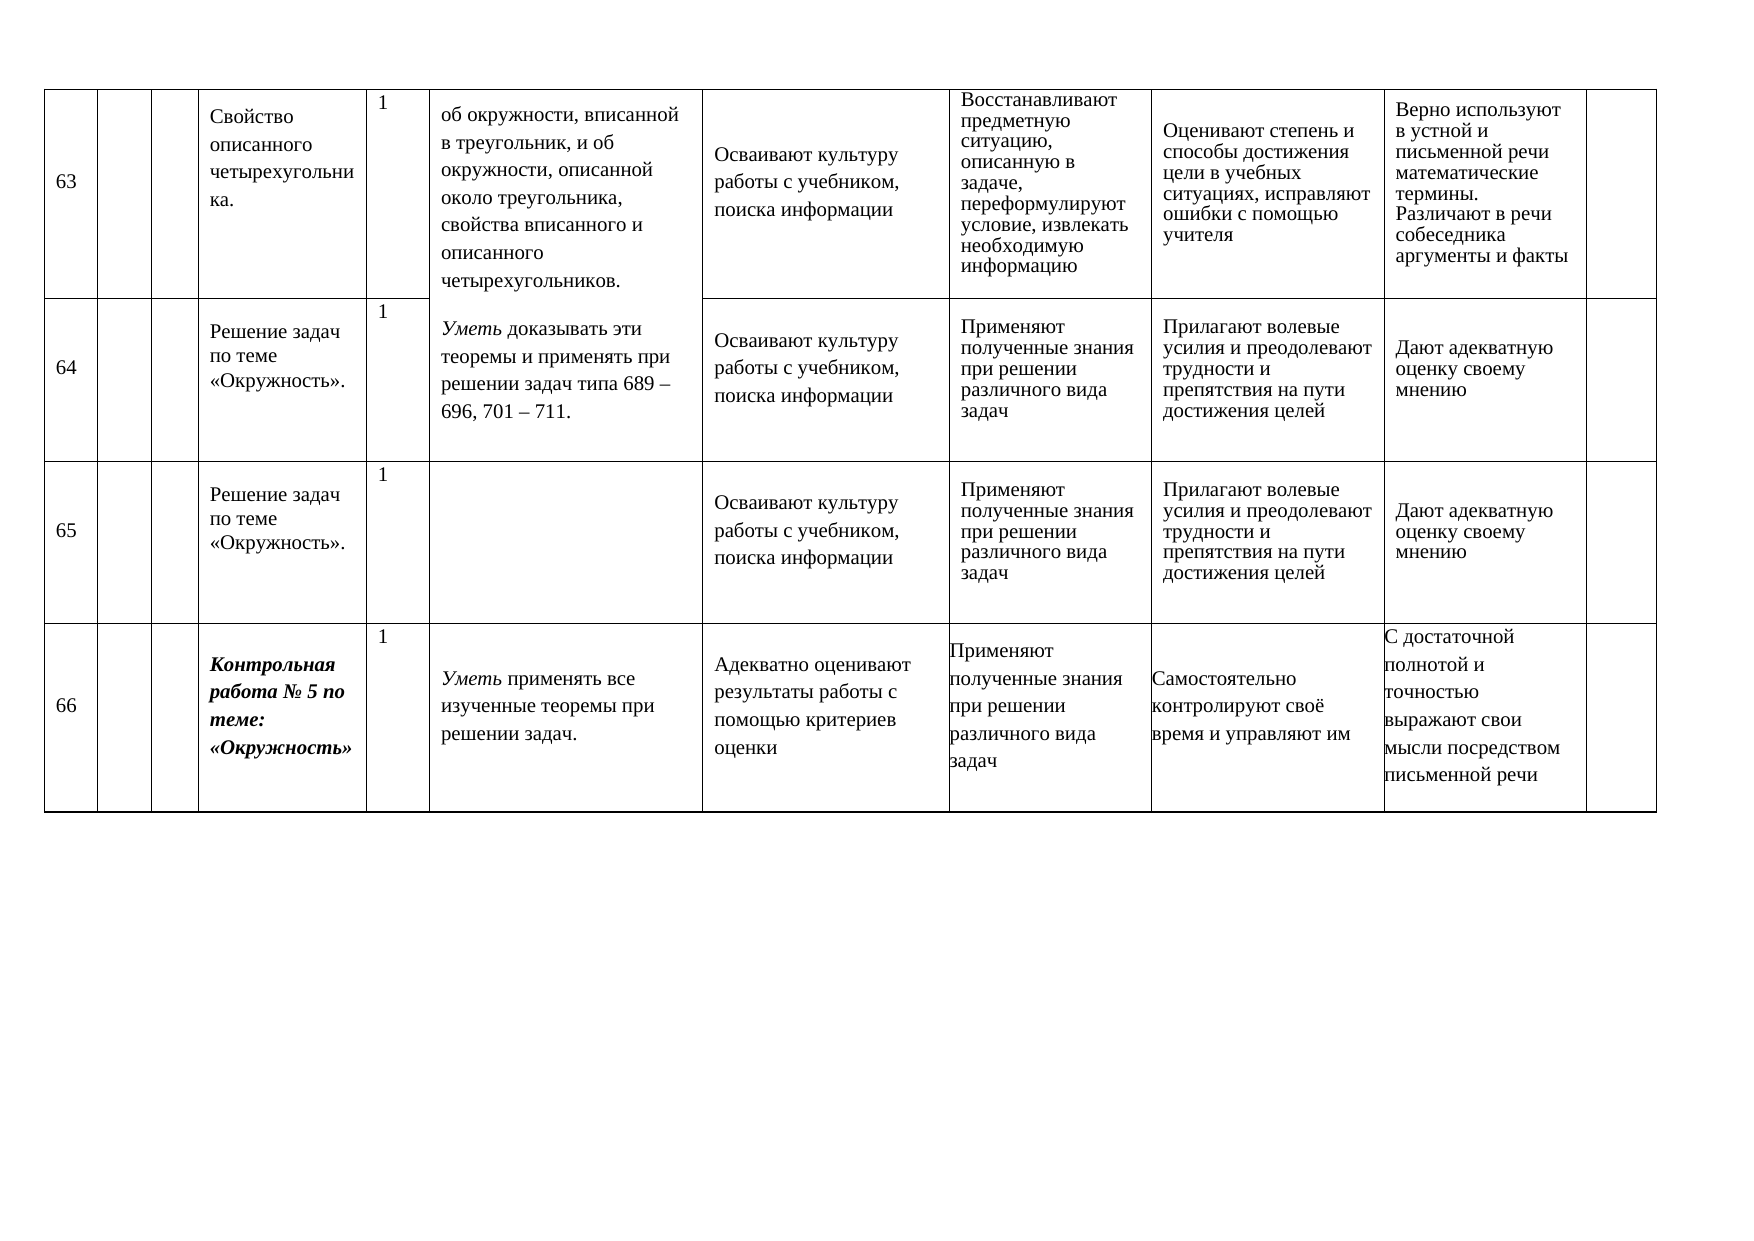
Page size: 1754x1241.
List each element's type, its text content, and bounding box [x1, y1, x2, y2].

table_cell 65 [45, 462, 97, 623]
table_cell [1587, 299, 1656, 461]
table_cell Оценивают степень и способы достижения цели в учебных ситуациях, исправляют ошибки с помощью учителя [1152, 90, 1384, 298]
table_cell Применяют полученные знания при решении различного вида задач [950, 299, 1151, 461]
table_cell 64 [45, 299, 97, 461]
table_cell 63 [45, 90, 97, 298]
table_cell Контрольная работа № 5 по теме: «Окружность» [199, 624, 366, 811]
table_cell Прилагают волевые усилия и преодолевают трудности и препятствия на пути достижения целей [1152, 462, 1384, 623]
table_cell Решение задач по теме «Окружность». [199, 299, 366, 461]
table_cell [430, 90, 702, 461]
table_cell Прилагают волевые усилия и преодолевают трудности и препятствия на пути достижения целей [1152, 299, 1384, 461]
table_cell [98, 299, 151, 461]
table_cell [152, 624, 198, 811]
table_cell Свойство описанного четырехугольника. [199, 90, 366, 298]
table_cell Адекватно оценивают результаты работы с помощью критериев оценки [703, 624, 949, 811]
table_cell Верно используют в устной и письменной речи математические термины. Различают в речи собеседника аргументы и факты [1385, 90, 1586, 298]
table_cell [152, 90, 198, 298]
table_cell Дают адекватную оценку своему мнению [1385, 299, 1586, 461]
table_cell Дают адекватную оценку своему мнению [1385, 462, 1586, 623]
table_cell 1 [367, 90, 429, 298]
table_cell [98, 90, 151, 298]
table_cell Самостоятельно контролируют своё время и управляют им [1152, 624, 1384, 811]
table_cell [152, 462, 198, 623]
table_cell 66 [45, 624, 97, 811]
table_cell Осваивают культуру работы с учебником, поиска информации [703, 462, 949, 623]
table_cell [430, 462, 702, 623]
table_cell [98, 624, 151, 811]
table_cell 1 [367, 462, 429, 623]
table_cell [1587, 624, 1656, 811]
table_cell Осваивают культуру работы с учебником, поиска информации [703, 90, 949, 298]
table_cell [1587, 462, 1656, 623]
table_cell Осваивают культуру работы с учебником, поиска информации [703, 299, 949, 461]
table_cell С достаточной полнотой и точностью выражают свои мысли посредством письменной речи [1385, 624, 1586, 811]
table_cell Уметь применять все изученные теоремы при решении задач. [430, 624, 702, 811]
table_cell 1 [367, 624, 429, 811]
table_cell Решение задач по теме «Окружность». [199, 462, 366, 623]
table_cell Восстанавливают предметную ситуацию, описанную в задаче, переформулируют условие, извлекать необходимую информацию [950, 90, 1151, 298]
table_cell 1 [367, 299, 429, 461]
table_cell [152, 299, 198, 461]
table_cell Применяют полученные знания при решении различного вида задач [950, 624, 1151, 811]
table_cell [98, 462, 151, 623]
table_cell Применяют полученные знания при решении различного вида задач [950, 462, 1151, 623]
table_cell [1587, 90, 1656, 298]
